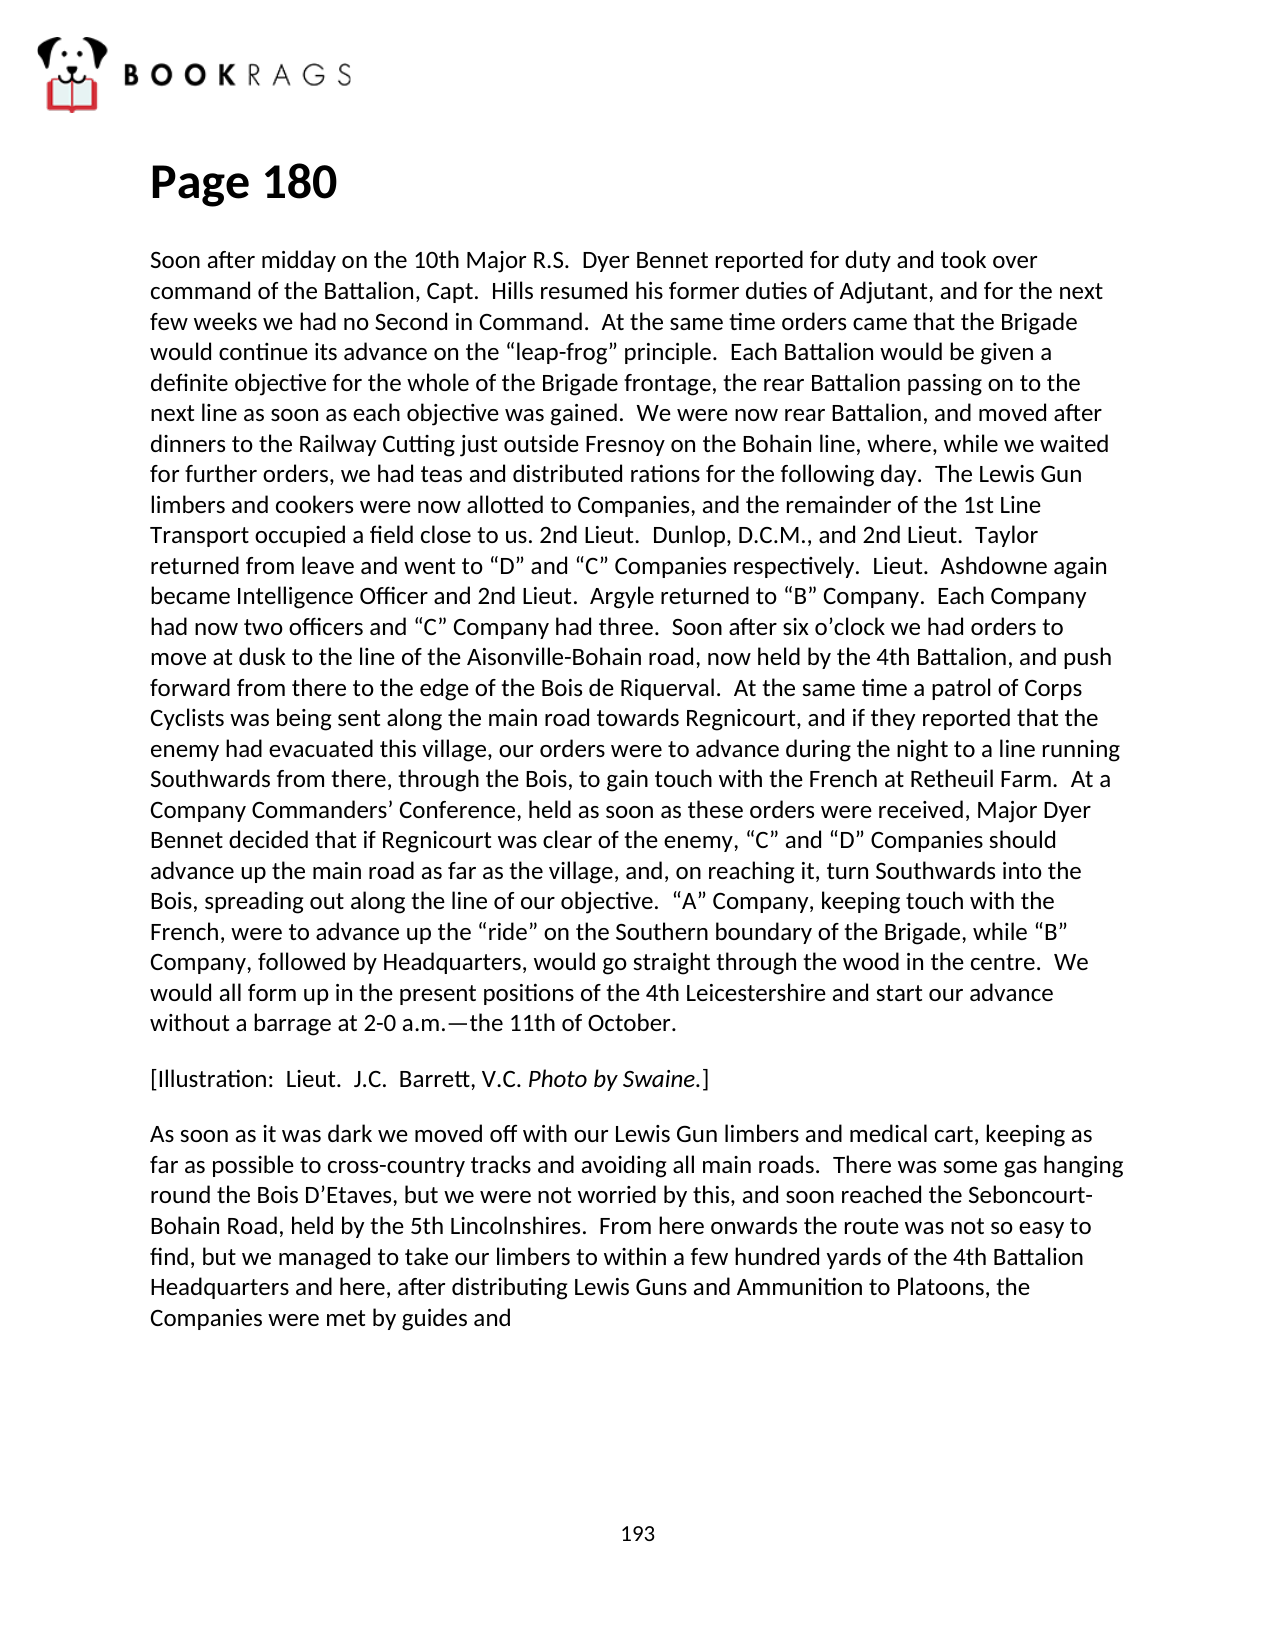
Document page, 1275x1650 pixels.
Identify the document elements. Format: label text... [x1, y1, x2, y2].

text [Illustration: Lieut. J.C. Barrett, V.C. Photo by Swaine.] [150, 1063, 1125, 1094]
text Soon after midday on the 10th Major R.S. Dyer Bennet reported for duty and took over command of the Battalion, Capt. Hills resumed his former duties of Adjutant, and for the next few weeks we had no Second in Command. At the same time orders came that the Brigade would continue its advance on the “leap-frog” principle. Each Battalion would be given a definite objective for the whole of the Brigade frontage, the rear Battalion passing on to the next line as soon as each objective was gained. We were now rear Battalion, and moved after dinners to the Railway Cutting just outside Fresnoy on the Bohain line, where, while we waited for further orders, we had teas and distributed rations for the following day. The Lewis Gun limbers and cookers were now allotted to Companies, and the remainder of the 1st Line Transport occupied a field close to us. 2nd Lieut. Dunlop, D.C.M., and 2nd Lieut. Taylor returned from leave and went to “D” and “C” Companies respectively. Lieut. Ashdowne again became Intelligence Officer and 2nd Lieut. Argyle returned to “B” Company. Each Company had now two officers and “C” Company had three. Soon after six o’clock we had orders to move at dusk to the line of the Aisonville-Bohain road, now held by the 4th Battalion, and push forward from there to the edge of the Bois de Riquerval. At the same time a patrol of Corps Cyclists was being sent along the main road towards Regnicourt, and if they reported that the enemy had evacuated this village, our orders were to advance during the night to a line running Southwards from there, through the Bois, to gain touch with the French at Retheuil Farm. At a Company Commanders’ Conference, held as soon as these orders were received, Major Dyer Bennet decided that if Regnicourt was clear of the enemy, “C” and “D” Companies should advance up the main road as far as the village, and, on reaching it, turn Southwards into the Bois, spreading out along the line of our objective. “A” Company, keeping touch with the French, were to advance up the “ride” on the Southern boundary of the Brigade, while “B” Company, followed by Headquarters, would go straight through the wood in the centre. We would all form up in the present positions of the 4th Leicestershire and start our advance without a barrage at 2-0 a.m.—­the 11th of October. [150, 244, 1125, 1038]
picture [37, 37, 351, 113]
text As soon as it was dark we moved off with our Lewis Gun limbers and medical cart, keeping as far as possible to cross-country tracks and avoiding all main roads. There was some gas hanging round the Bois D’Etaves, but we were not worried by this, and soon reached the Seboncourt-Bohain Road, held by the 5th Lincolnshires. From here onwards the route was not so easy to find, but we managed to take our limbers to within a few hundred yards of the 4th Battalion Headquarters and here, after distributing Lewis Guns and Ammunition to Platoons, the Companies were met by guides and [150, 1119, 1125, 1332]
text Page 180 [150, 150, 1125, 211]
